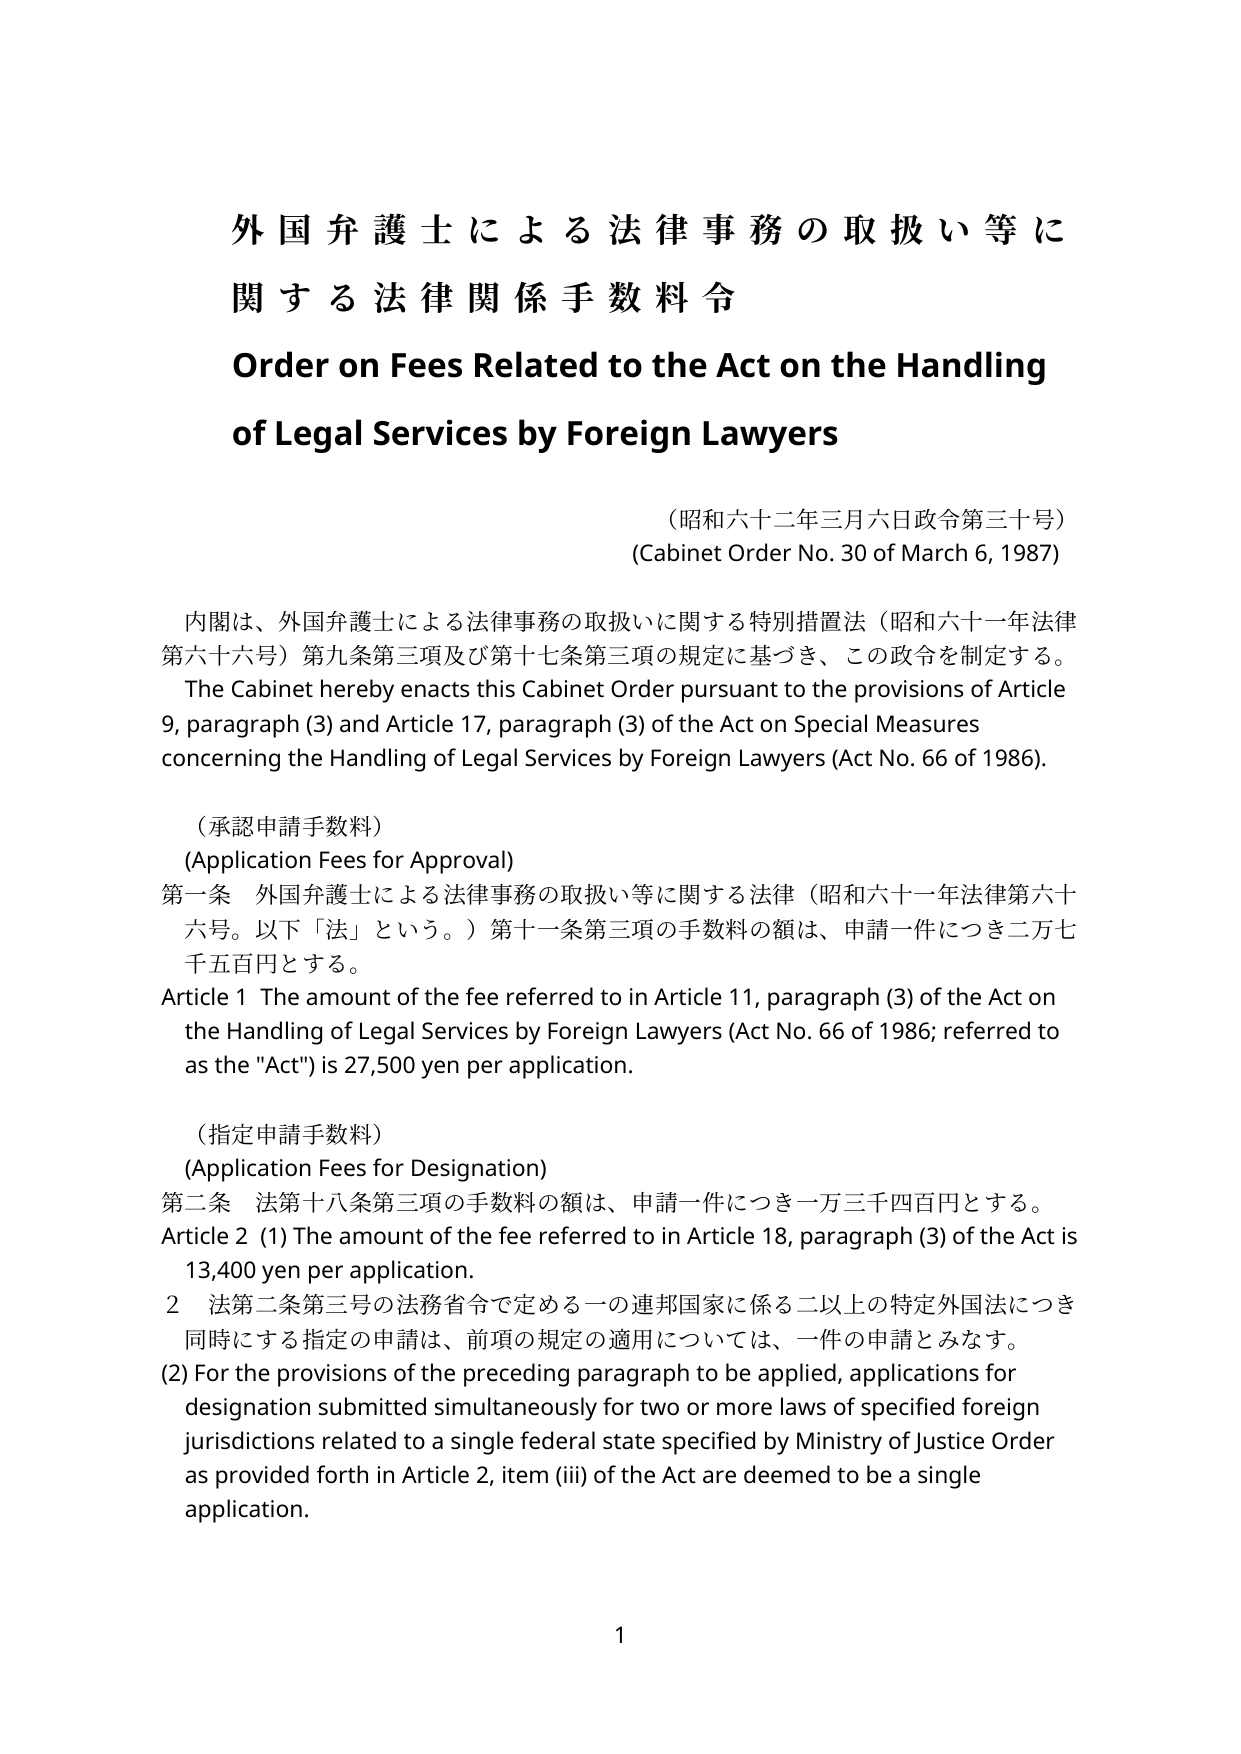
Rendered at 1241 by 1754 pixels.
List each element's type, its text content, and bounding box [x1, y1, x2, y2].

text ２ 法第二条第三号の法務省令で定める一の連邦国家に係る二以上の特定外国法につき同時にする指定の申請は、前項の規定の適用については、一件の申請とみなす。 [161, 1287, 1079, 1355]
text Order on Fees Related to the Act on the Handling of Legal Services by Foreign Lawyers [230, 330, 1079, 467]
text (2) For the provisions of the preceding paragraph to be applied, applications for designation submitted simultaneously for two or more laws of specified foreign jurisdictions related to a single federal state specified by Ministry of Justice Order as provided forth in Article 2, item (iii) of the Act are deemed to be a single application. [161, 1355, 1079, 1526]
text 第一条 外国弁護士による法律事務の取扱い等に関する法律（昭和六十一年法律第六十六号。以下「法」という。）第十一条第三項の手数料の額は、申請一件につき二万七千五百円とする。 [161, 877, 1079, 979]
text 内閣は、外国弁護士による法律事務の取扱いに関する特別措置法（昭和六十一年法律第六十六号）第九条第三項及び第十七条第三項の規定に基づき、この政令を制定する。 [161, 604, 1079, 672]
text 第二条 法第十八条第三項の手数料の額は、申請一件につき一万三千四百円とする。 [161, 1184, 1079, 1219]
text The Cabinet hereby enacts this Cabinet Order pursuant to the provisions of Article 9, paragraph (3) and Article 17, paragraph (3) of the Act on Special Measures concerning the Handling of Legal Services by Foreign Lawyers (Act No. 66 of 1986). [161, 672, 1079, 774]
text （指定申請手数料） [184, 1116, 1079, 1150]
text Article 1 The amount of the fee referred to in Article 11, paragraph (3) of the Act on the Handling of Legal Services by Foreign Lawyers (Act No. 66 of 1986; referred to as the "Act") is 27,500 yen per application. [161, 979, 1079, 1082]
text 外国弁護士による法律事務の取扱い等に関する法律関係手数料令 [230, 194, 1079, 330]
text (Cabinet Order No. 30 of March 6, 1987) [161, 535, 1079, 569]
text (Application Fees for Designation) [184, 1150, 1079, 1184]
text (Application Fees for Approval) [184, 843, 1079, 877]
text （承認申請手数料） [184, 809, 1079, 843]
text （昭和六十二年三月六日政令第三十号） [161, 501, 1079, 535]
text Article 2 (1) The amount of the fee referred to in Article 18, paragraph (3) of the Act is 13,400 yen per application. [161, 1219, 1079, 1287]
